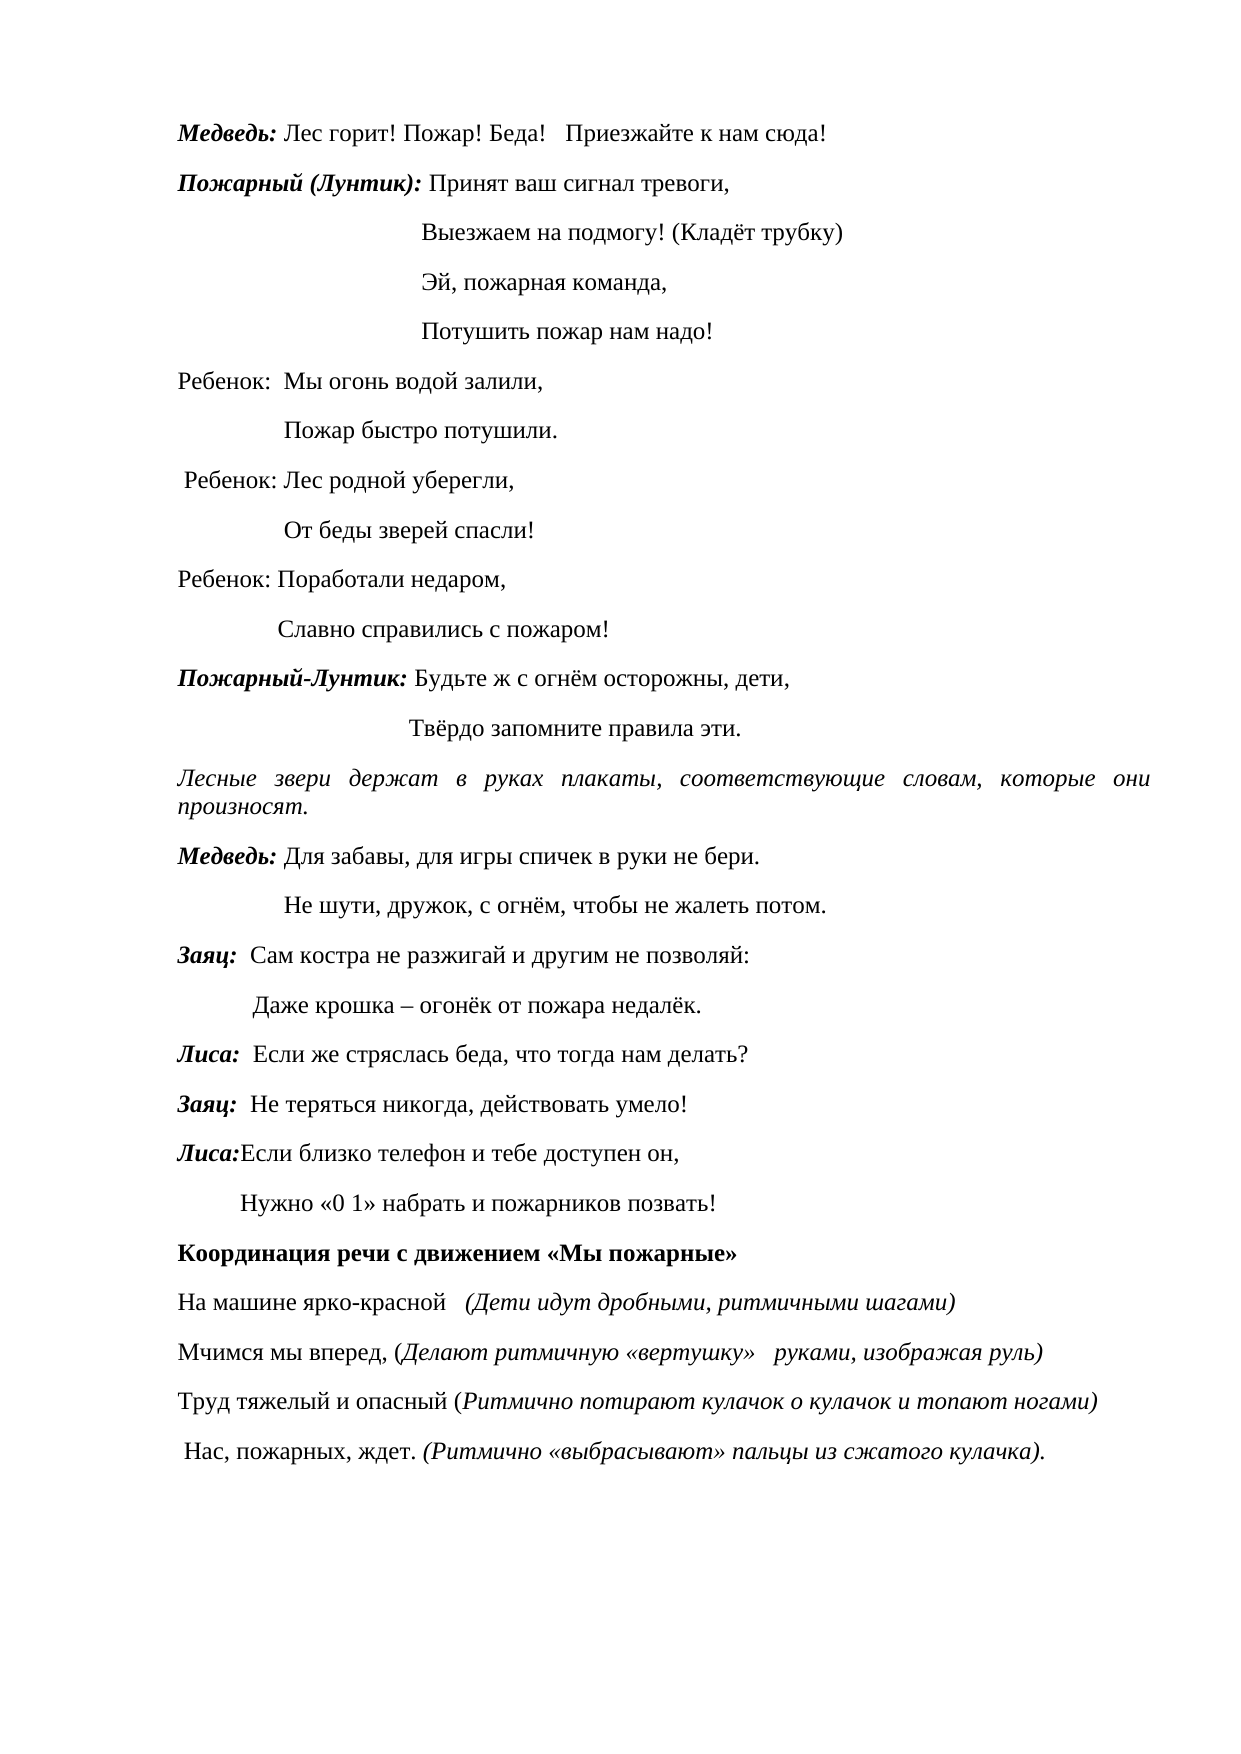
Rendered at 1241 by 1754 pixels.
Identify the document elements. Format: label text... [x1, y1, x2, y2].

text Пожар быстро потушили. [177, 416, 1152, 444]
text Эй, пожарная команда, [177, 267, 1152, 296]
text Ребенок: Лес родной уберегли, [177, 465, 1152, 494]
text Медведь: Лес горит! Пожар! Беда! Приезжайте к нам сюда! [177, 118, 1152, 147]
text Даже крошка – огонёк от пожара недалёк. [177, 990, 1152, 1018]
text Лиса:Если близко телефон и тебе доступен он, [177, 1138, 1152, 1167]
text Заяц: Сам костра не разжигай и другим не позволяй: [177, 940, 1152, 969]
text Нужно «0 1» набрать и пожарников позвать! [177, 1188, 1152, 1217]
text Нас, пожарных, ждет. (Ритмично «выбрасывают» пальцы из сжатого кулачка). [177, 1436, 1152, 1465]
text Пожарный (Лунтик): Принят ваш сигнал тревоги, [177, 168, 1152, 196]
text Ребенок: Поработали недаром, [177, 564, 1152, 593]
text Медведь: Для забавы, для игры спичек в руки не бери. [177, 841, 1152, 870]
text Лиса: Если же стряслась беда, что тогда нам делать? [177, 1039, 1152, 1068]
text Славно справились с пожаром! [177, 614, 1152, 643]
text На машине ярко-красной (Дети идут дробными, ритмичными шагами) [177, 1287, 1152, 1316]
text Твёрдо запомните правила эти. [177, 713, 1152, 742]
text Потушить пожар нам надо! [177, 316, 1152, 345]
text Ребенок: Мы огонь водой залили, [177, 366, 1152, 395]
text Мчимся мы вперед, (Делают ритмичную «вертушку» руками, изображая руль) [177, 1337, 1152, 1366]
text Пожарный-Лунтик: Будьте ж с огнём осторожны, дети, [177, 663, 1152, 692]
text Выезжаем на подмогу! (Кладёт трубку) [177, 217, 1152, 246]
text Заяц: Не теряться никогда, действовать умело! [177, 1089, 1152, 1118]
text Координация речи с движением «Мы пожарные» [177, 1238, 1152, 1266]
text Не шути, дружок, с огнём, чтобы не жалеть потом. [177, 891, 1152, 919]
text От беды зверей спасли! [177, 515, 1152, 543]
text Лесные звери держат в руках плакаты, соответствующие словам, которые они произносят. [177, 763, 1152, 820]
text Труд тяжелый и опасный (Ритмично потирают кулачок о кулачок и топают ногами) [177, 1386, 1152, 1415]
